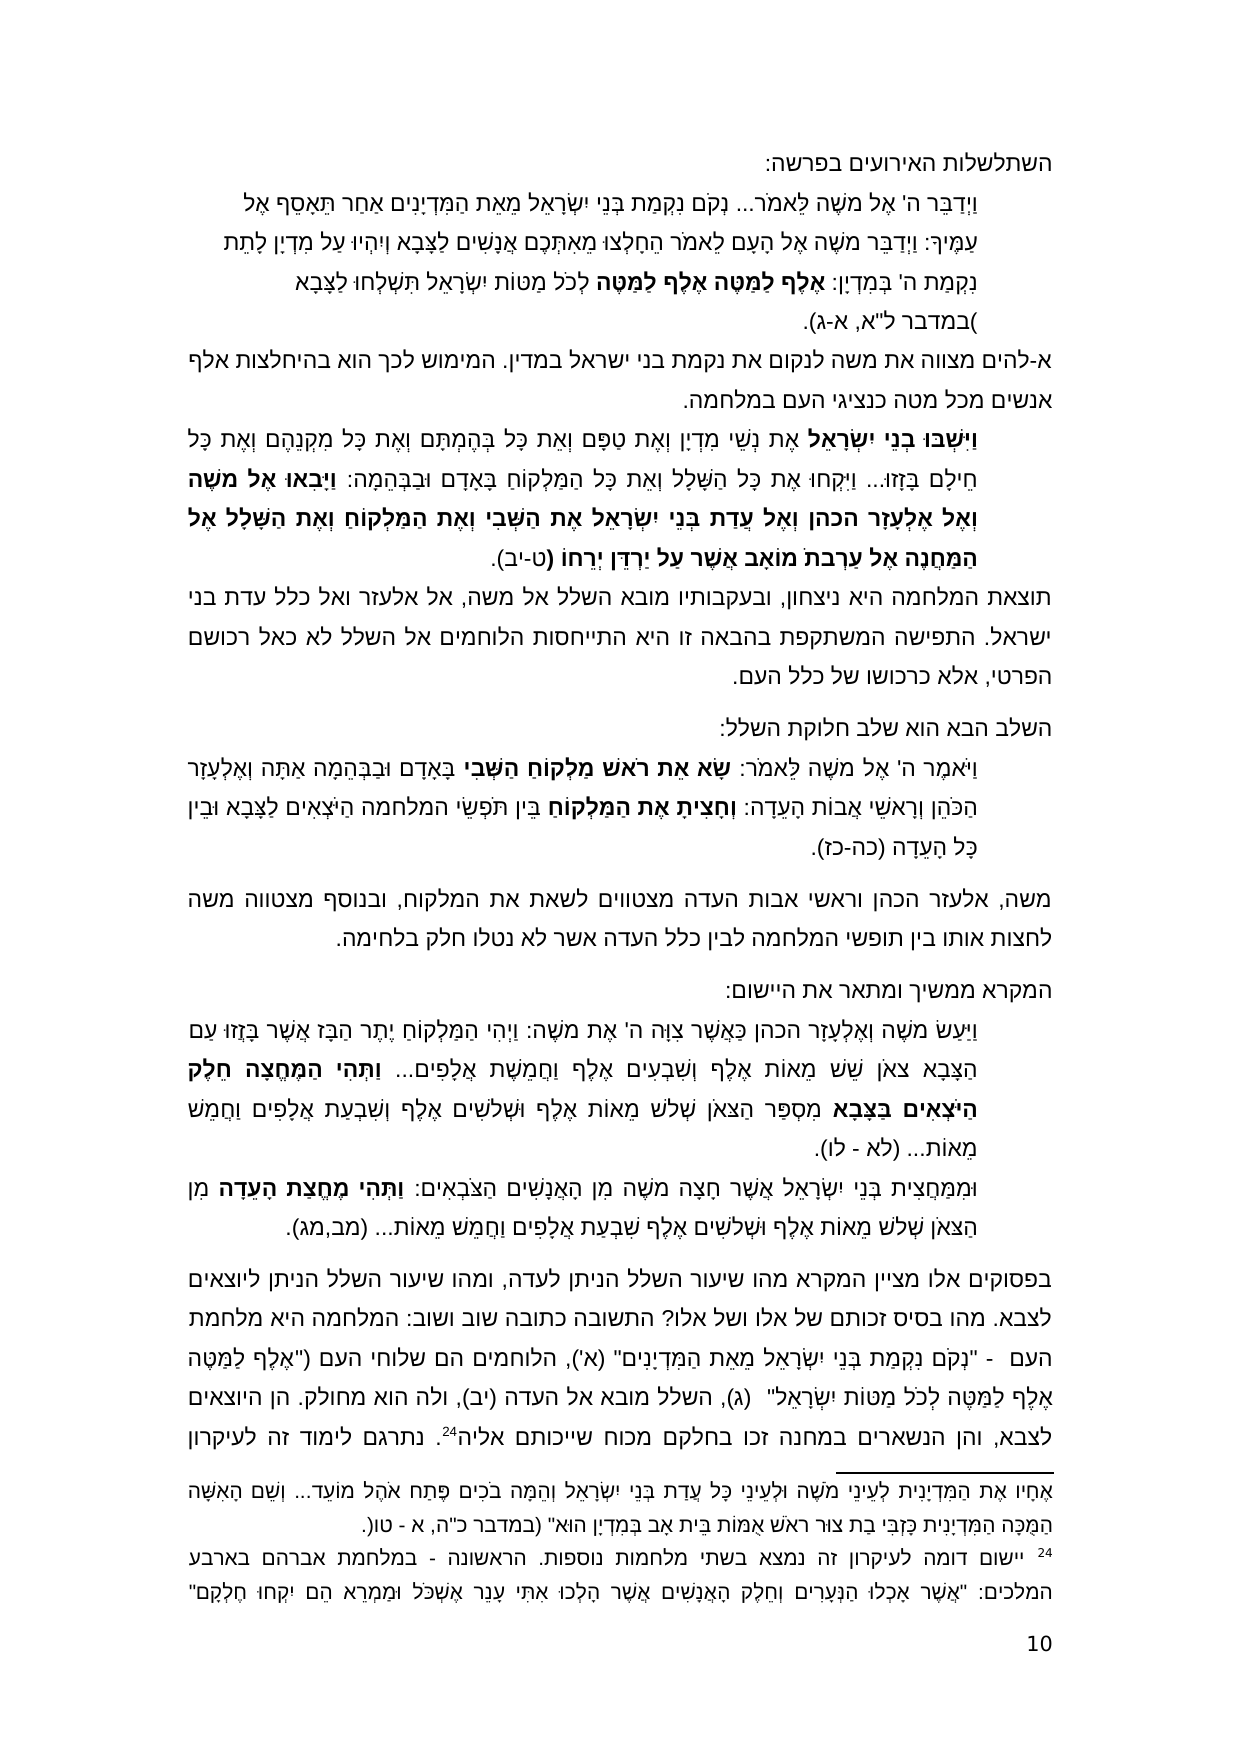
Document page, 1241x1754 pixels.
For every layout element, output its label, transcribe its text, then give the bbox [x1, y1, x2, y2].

text א-להים מצווה את משה לנקום את נקמת בני ישראל במדין. המימוש לכך הוא בהיחלצות אלף [187, 347, 1053, 374]
text השלב הבא הוא שלב חלוקת השלל: [187, 715, 1053, 742]
text המקרא ממשיך ומתאר את היישום: [187, 977, 1053, 1003]
text וַיִּשְׁבּוּ בְנֵי יִשְׂרָאֵל אֶת נְשֵׁי מִדְיָן וְאֶת טַפָּם וְאֵת כָּל בְּהֶמְתָּם וְאֶת כָּל מִקְנֵהֶם וְאֶת כָּל חֵילָם בָּזָזוּ... וַיִּקְחוּ אֶת כָּל הַשָּׁלָל וְאֵת כָּל הַמַּלְקוֹחַ בָּאָדָם וּבַבְּהֵמָה: וַיָּבִאוּ אֶל משֶׁה וְאֶל אֶלְעָזָר הכהן וְאֶל עֲדַת בְּנֵי יִשְׂרָאֵל אֶת הַשְּׁבִי וְאֶת הַמַּלְקוֹחַ וְאֶת הַשָּׁלָל אֶל הַמַּחֲנֶה אֶל עַרְבתֹ מוֹאָב אֲשֶׁר עַל יַרְדֵּן יְרֵחוֹ (ט-יב). [187, 426, 978, 571]
text עַמֶּיךָ: וַיְדַבֵּר משֶׁה אֶל הָעָם לֵאמֹר הֵחָלְצוּ מֵאִתְּכֶם אֲנָשִׁים לַצָּבָא וְיִהְיוּ עַל מִדְיָן לָתֵת [187, 229, 978, 255]
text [187, 1266, 1053, 1450]
text נִקְמַת ה' בְּמִדְיָן: אֶלֶף לַמַּטֶּה אֶלֶף לַמַּטֶּה לְכֹל מַטּוֹת יִשְׂרָאֵל תִּשְׁלְחוּ לַצָּבָא [187, 268, 978, 295]
text תוצאת המלחמה היא ניצחון, ובעקבותיו מובא השלל אל משה, אל אלעזר ואל כלל עדת בני ישראל. התפישה המשתקפת בהבאה זו היא התייחסות הלוחמים אל השלל לא כאל רכושם הפרטי, אלא כרכושו של כלל העם. [187, 584, 1053, 689]
text וּמִמַּחֲצִית בְּנֵי יִשְׂרָאֵל אֲשֶׁר חָצָה משֶׁה מִן הָאֲנָשִׁים הַצֹּבְאִים: וַתְּהִי מֶחֱצַת הָעֵדָה מִן הַצּאֹן שְׁלשׁ מֵאוֹת אֶלֶף וּשְׁלשִׁים אֶלֶף שִׁבְעַת אֲלָפִים וַחֲמֵשׁ מֵאוֹת... (מב,מג). [187, 1174, 978, 1240]
text וַיַּעַשׂ משֶׁה וְאֶלְעָזָר הכהן כַּאֲשֶׁר צִוָּה ה' אֶת משֶׁה: וַיְהִי הַמַּלְקוֹחַ יֶתֶר הַבָּז אֲשֶׁר בָּזֲזוּ עַם הַצָּבָא צאֹן שֵׁשׁ מֵאוֹת אֶלֶף וְשִׁבְעִים אֶלֶף וַחֲמֵשֶׁת אֲלָפִים... וַתְּהִי הַמֶּחֱצָה חֵלֶק הַיֹּצְאִים בַּצָּבָא מִסְפַּר הַצּאֹן שְׁלשׁ מֵאוֹת אֶלֶף וּשְׁלשִׁים אֶלֶף וְשִׁבְעַת אֲלָפִים וַחֲמֵשׁ מֵאוֹת... (לא - לו). [187, 1017, 978, 1161]
text משה, אלעזר הכהן וראשי אבות העדה מצטווים לשאת את המלקוח, ובנוסף מצטווה משה לחצות אותו בין תופשי המלחמה לבין כלל העדה אשר לא נטלו חלק בלחימה. [187, 886, 1053, 951]
text אנשים מכל מטה כנציגי העם במלחמה. [187, 387, 1053, 413]
text וַיֹּאמֶר ה' אֶל משֶׁה לֵּאמֹר: שָׂא אֵת רֹאשׁ מַלְקוֹחַ הַשְּׁבִי בָּאָדָם וּבַבְּהֵמָה אַתָּה וְאֶלְעָזָר הַכֹּהֵן וְרָאשֵׁי אֲבוֹת הָעֵדָה: וְחָצִיתָ אֶת הַמַּלְקוֹחַ בֵּין תֹּפְשֵׂי המלחמה הַיֹּצְאִים לַצָּבָא וּבֵין כָּל הָעֵדָה (כה-כז). [187, 755, 978, 860]
text וַיְדַבֵּר ה' אֶל משֶׁה לֵּאמֹר... נְקֹם נִקְמַת בְּנֵי יִשְׂרָאֵל מֵאֵת הַמִּדְיָנִים אַחַר תֵּאָסֵף אֶל [187, 189, 978, 216]
text השתלשלות האירועים בפרשה: [187, 150, 1053, 176]
text )במדבר ל"א, א-ג). [187, 308, 978, 334]
